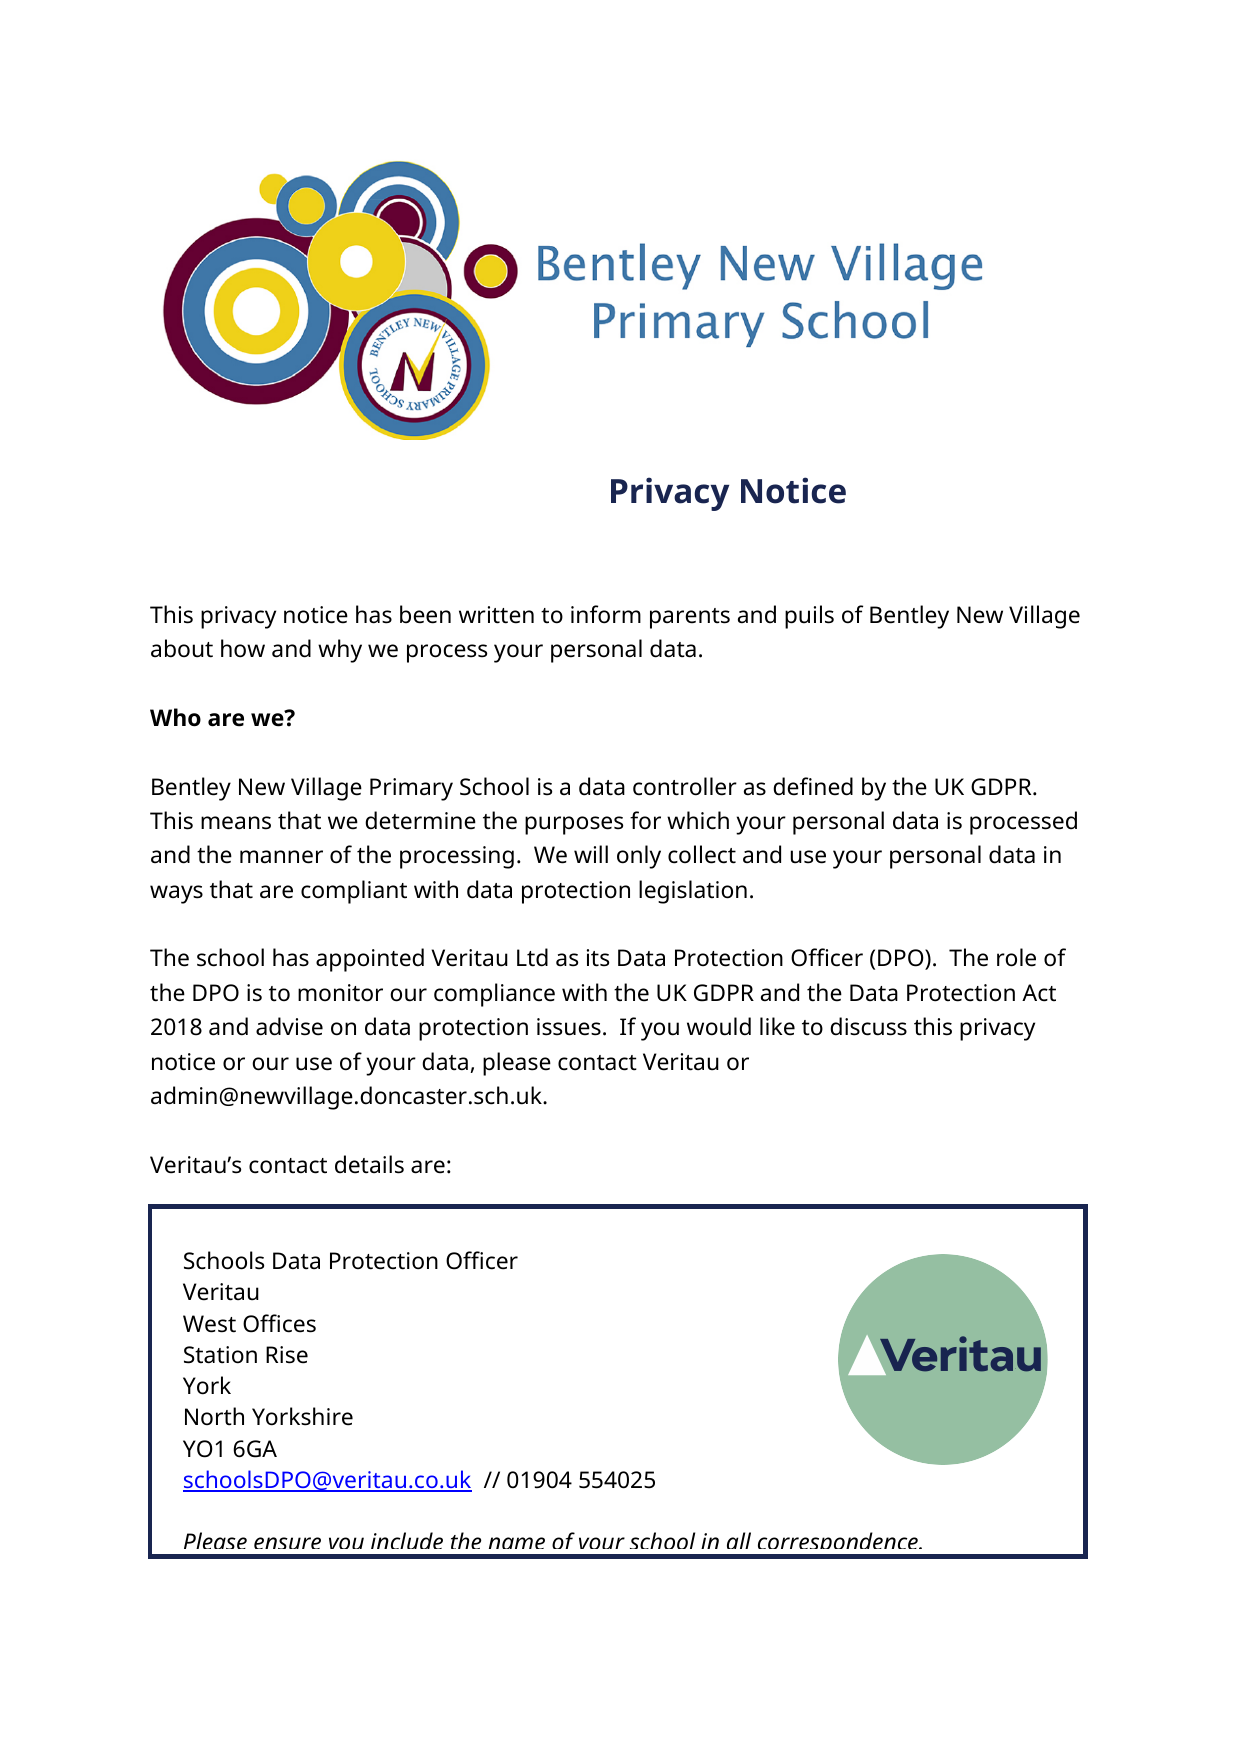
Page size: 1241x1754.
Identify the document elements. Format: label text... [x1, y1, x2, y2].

text Bentley New Village Primary School is a data controller as defined by the UK GDPR. This means that we determine the purposes for which your personal data is processed and the manner of the processing. We will only collect and use your personal data in ways that are compliant with data protection legislation. [150, 771, 1090, 905]
picture [838, 1254, 1048, 1465]
text Veritau’s contact details are: [150, 1149, 1090, 1180]
text The school has appointed Veritau Ltd as its Data Protection Officer (DPO). The role of the DPO is to monitor our compliance with the UK GDPR and the Data Protection Act 2018 and advise on data protection issues. If you would like to discuss this privacy notice or our use of your data, please contact Veritau or admin@newvillage.doncaster.sch.uk. [150, 942, 1090, 1111]
subtitle Who are we? [150, 702, 1090, 733]
text This privacy notice has been written to inform parents and puils of Bentley New Village about how and why we process your personal data. [150, 599, 1090, 664]
picture [151, 150, 1087, 440]
text Privacy Notice [507, 150, 1090, 513]
